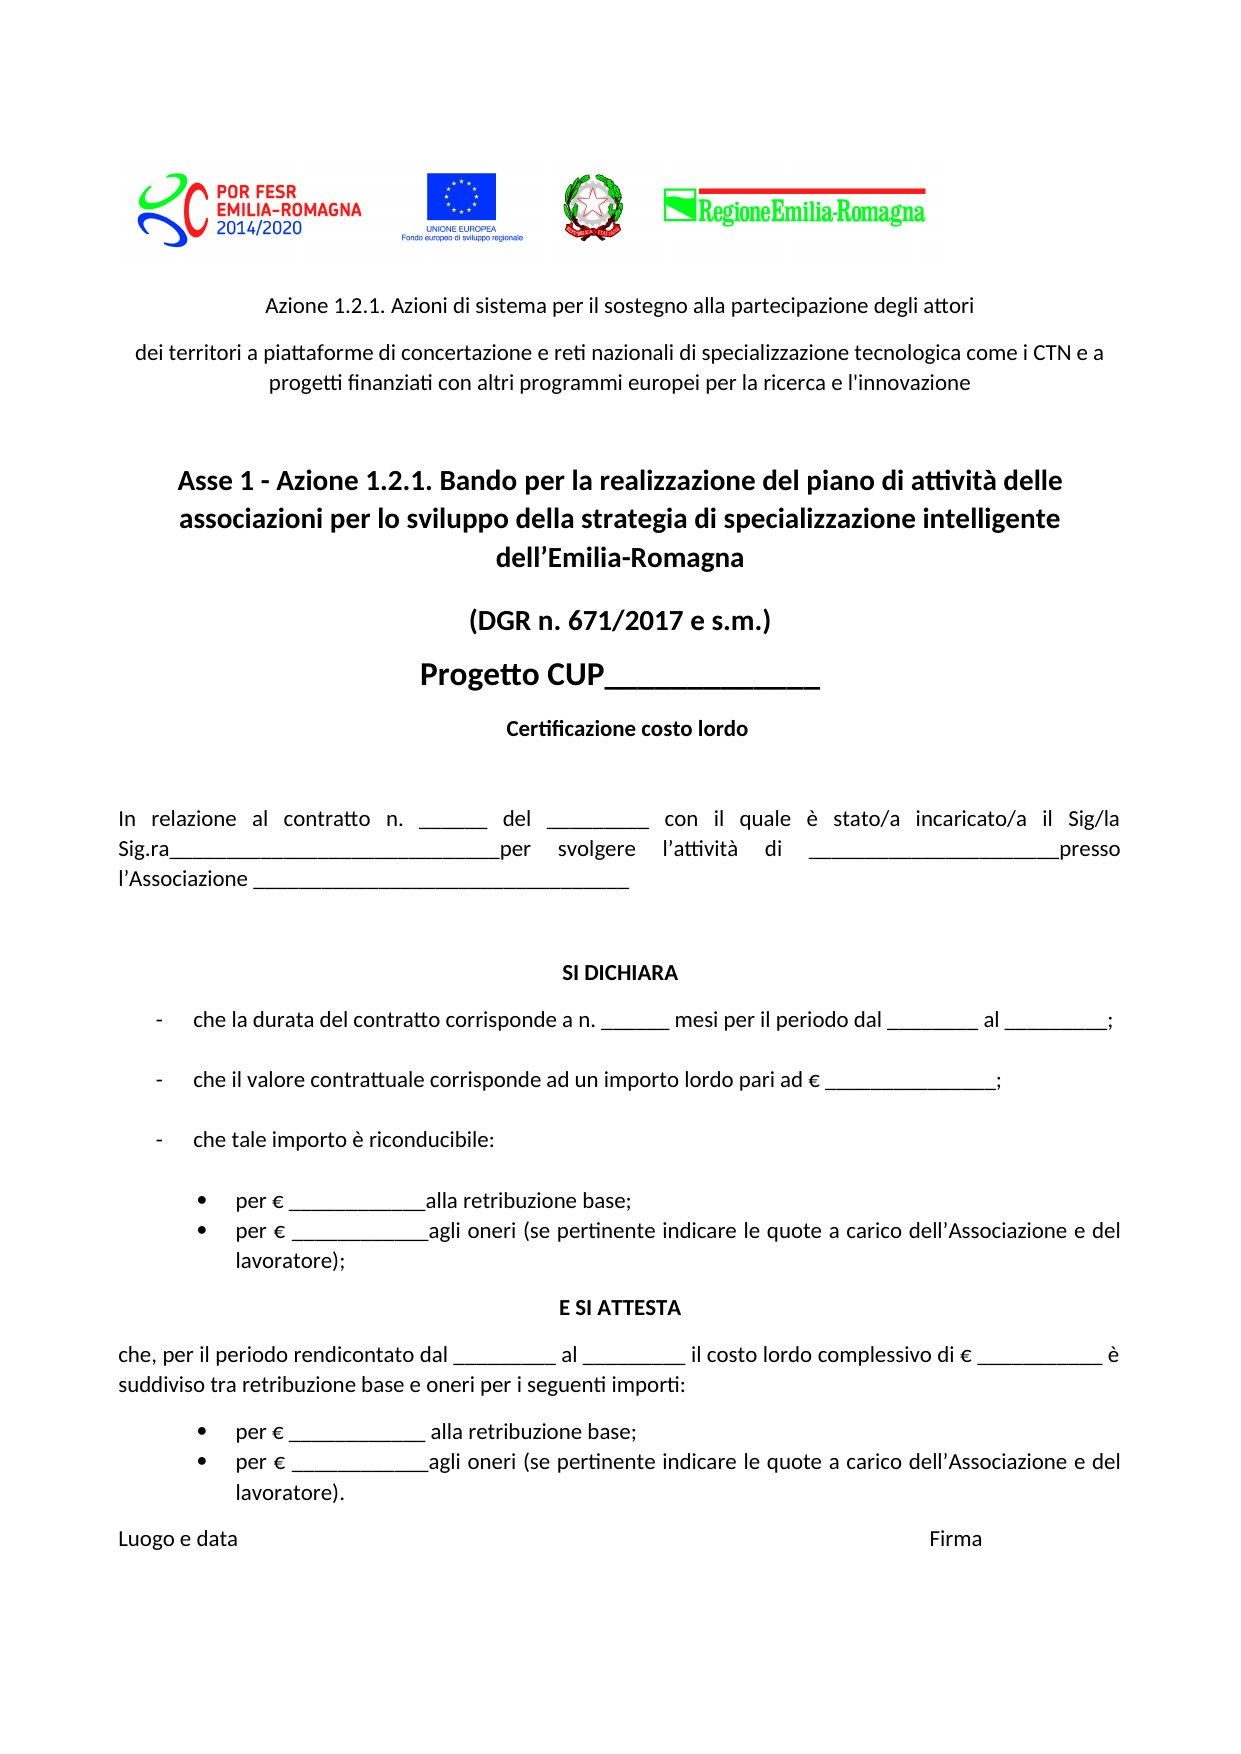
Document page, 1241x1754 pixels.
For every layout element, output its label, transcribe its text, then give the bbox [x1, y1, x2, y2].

list che tale importo è riconducibile: [156, 1126, 1122, 1153]
list che la durata del contratto corrisponde a n. ______ mesi per il periodo dal ________ al _________; [156, 1005, 1122, 1033]
picture [118, 147, 945, 273]
text che, per il periodo rendicontato dal _________ al _________ il costo lordo complessivo di € ___________ è suddiviso tra retribuzione base e oneri per i seguenti importi: [118, 1340, 1122, 1398]
list per € ____________agli oneri (se pertinente indicare le quote a carico dell’Associazione e del lavoratore); [198, 1216, 1122, 1274]
text E SI ATTESTA [118, 1293, 1122, 1321]
text In relazione al contratto n. ______ del _________ con il quale è stato/a incaricato/a il Sig/la Sig.ra_____________________________per svolgere l’attività di ______________________presso l’Associazione _________________________________ [118, 804, 1122, 892]
text (DGR n. 671/2017 e s.m.) [118, 602, 1122, 638]
text Certificazione costo lordo [133, 714, 1122, 742]
text Azione 1.2.1. Azioni di sistema per il sostegno alla partecipazione degli attori [118, 291, 1122, 319]
list per € ____________alla retribuzione base; [198, 1186, 1122, 1214]
text Asse 1 - Azione 1.2.1. Bando per la realizzazione del piano di attività delle associazioni per lo sviluppo della strategia di specializzazione intelligente dell’Emilia-Romagna [118, 462, 1122, 575]
text Luogo e data Firma [118, 1524, 1122, 1552]
list per € ____________ alla retribuzione base; [198, 1417, 1122, 1445]
text SI DICHIARA [118, 958, 1122, 986]
text dei territori a piattaforme di concertazione e reti nazionali di specializzazione tecnologica come i CTN e a progetti finanziati con altri programmi europei per la ricerca e l'innovazione [118, 338, 1122, 397]
list che il valore contrattuale corrisponde ad un importo lordo pari ad € _______________; [156, 1065, 1122, 1093]
text Progetto CUP_____________ [118, 653, 1122, 694]
list per € ____________agli oneri (se pertinente indicare le quote a carico dell’Associazione e del lavoratore). [198, 1447, 1122, 1506]
